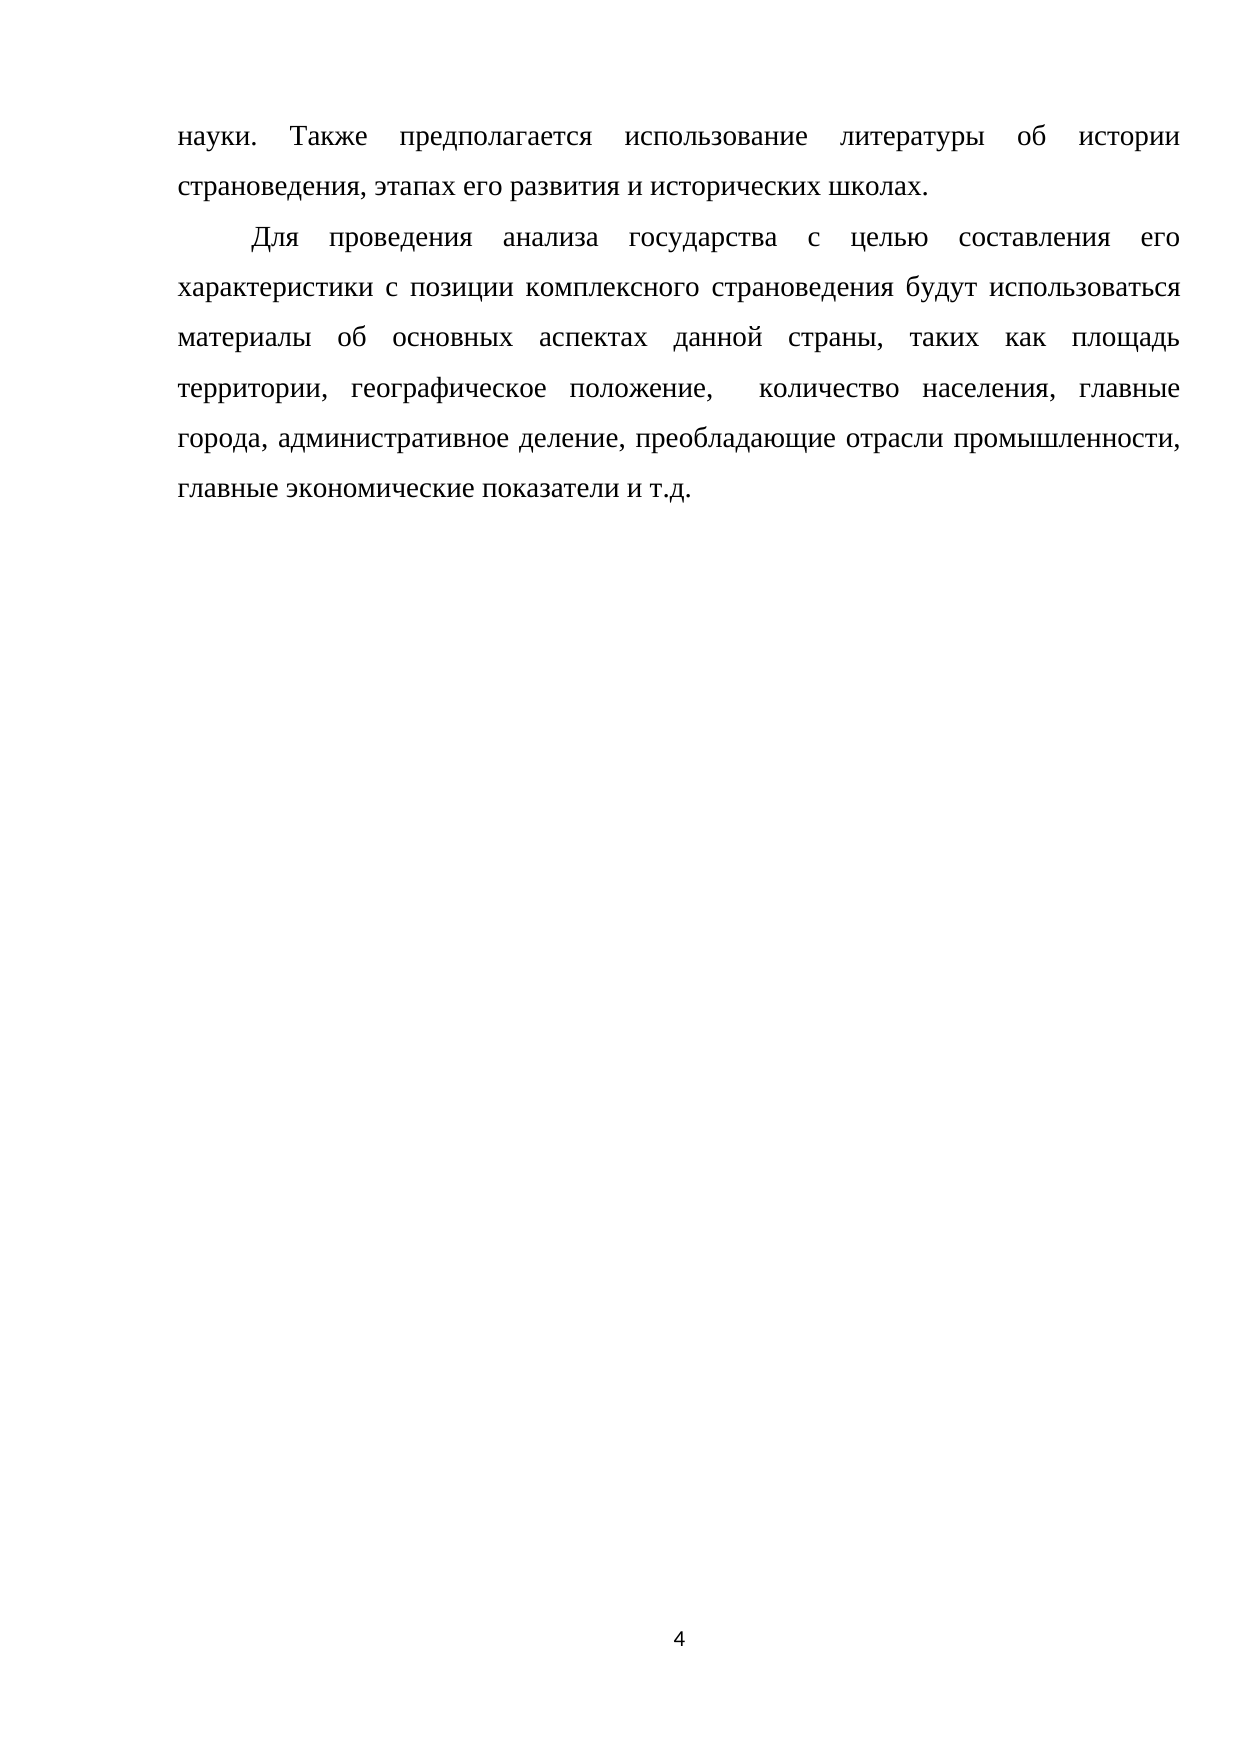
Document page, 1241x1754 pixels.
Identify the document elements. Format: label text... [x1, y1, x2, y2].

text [177, 118, 1181, 202]
text Для проведения анализа государства с целью составления его характеристики с позиции комплексного страноведения будут использоваться материалы об основных аспектах данной страны, таких как площадь территории, географическое положение, количество населения, главные города, административное деление, преобладающие отрасли промышленности, главные экономические показатели и т.д. [177, 219, 1181, 504]
